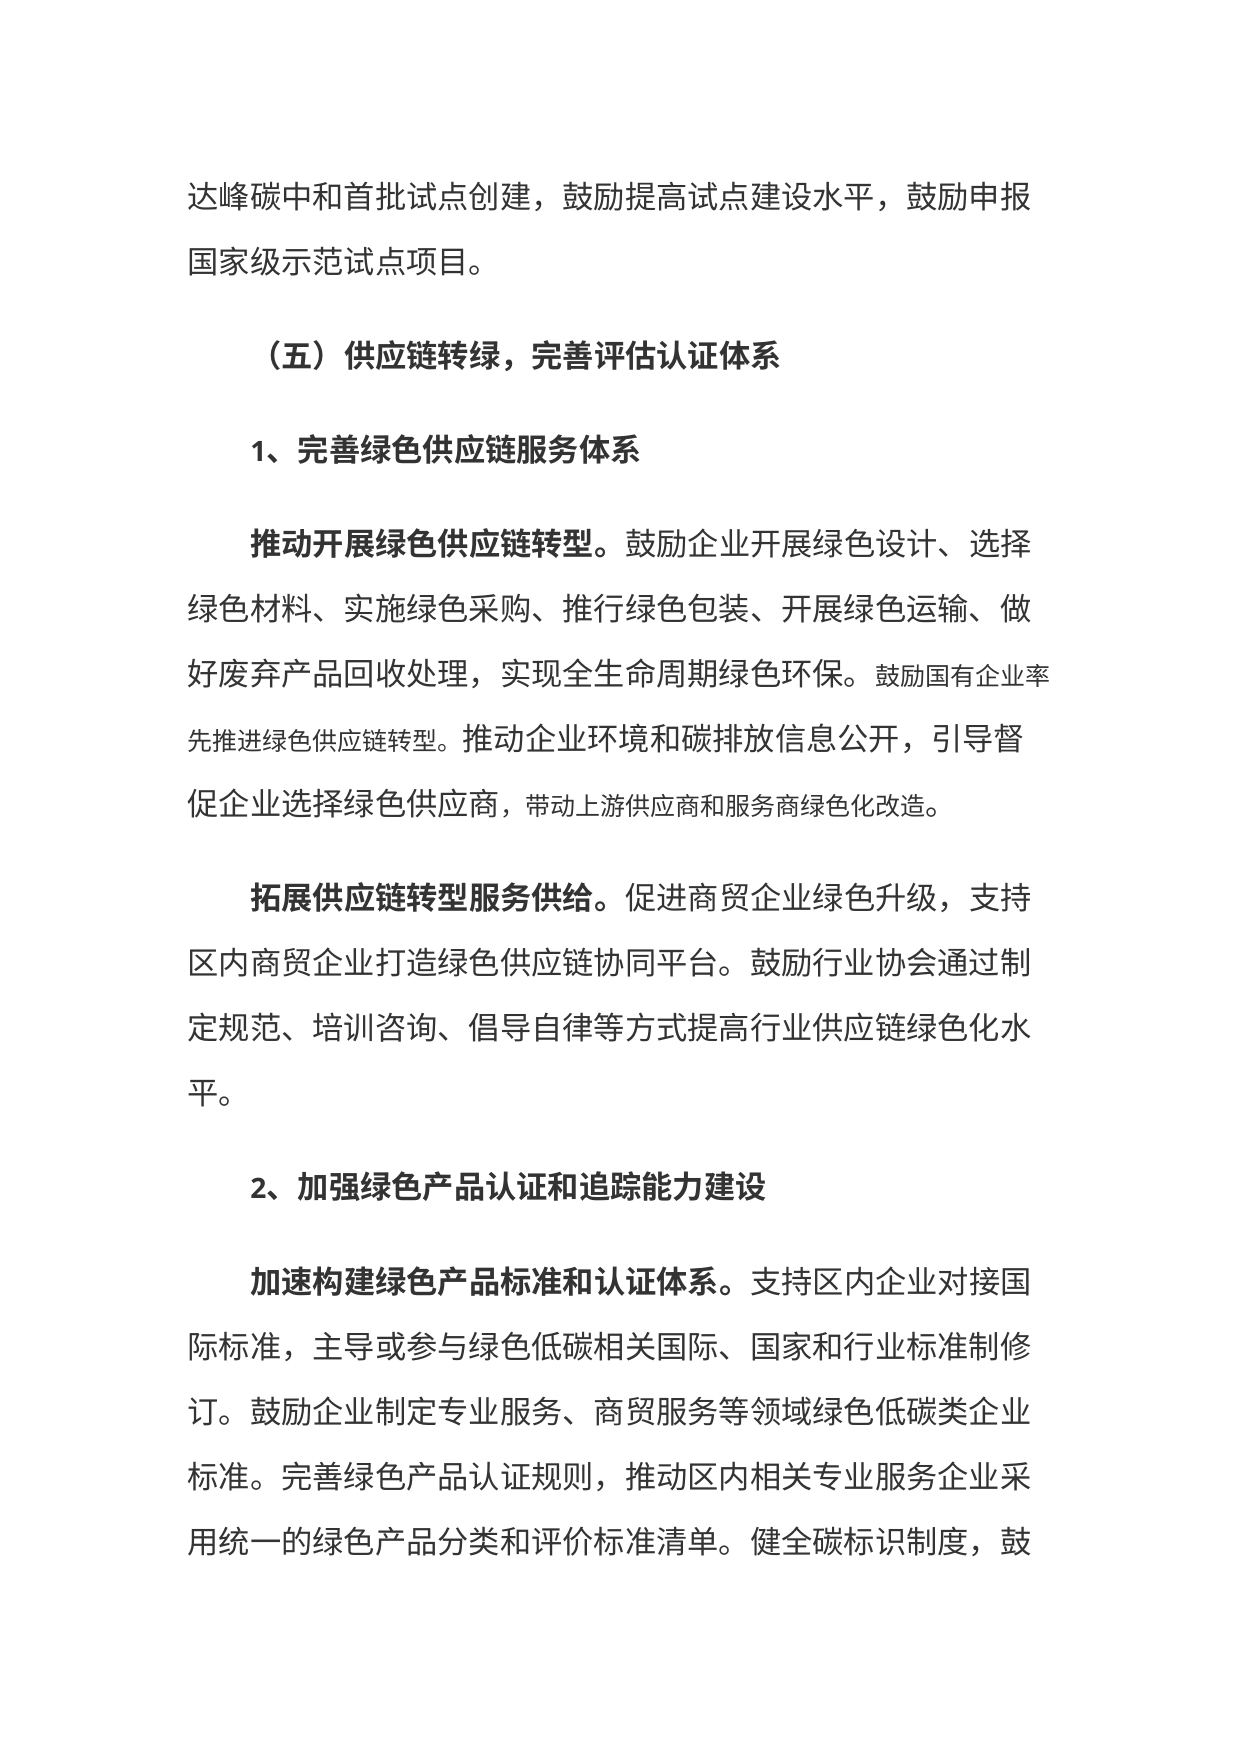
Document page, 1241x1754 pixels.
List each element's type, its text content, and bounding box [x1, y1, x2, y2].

subtitle 2、加强绿色产品认证和追踪能力建设 [187, 1153, 1053, 1218]
text 推动开展绿色供应链转型。鼓励企业开展绿色设计、选择绿色材料、实施绿色采购、推行绿色包装、开展绿色运输、做好废弃产品回收处理，实现全生命周期绿色环保。鼓励国有企业率先推进绿色供应链转型。推动企业环境和碳排放信息公开，引导督促企业选择绿色供应商，带动上游供应商和服务商绿色化改造。 [187, 509, 1053, 834]
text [187, 162, 1053, 292]
subtitle 1、完善绿色供应链服务体系 [187, 415, 1053, 480]
subtitle （五）供应链转绿，完善评估认证体系 [187, 321, 1053, 386]
text 拓展供应链转型服务供给。促进商贸企业绿色升级，支持区内商贸企业打造绿色供应链协同平台。鼓励行业协会通过制定规范、培训咨询、倡导自律等方式提高行业供应链绿色化水平。 [187, 864, 1053, 1124]
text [187, 1247, 1053, 1572]
